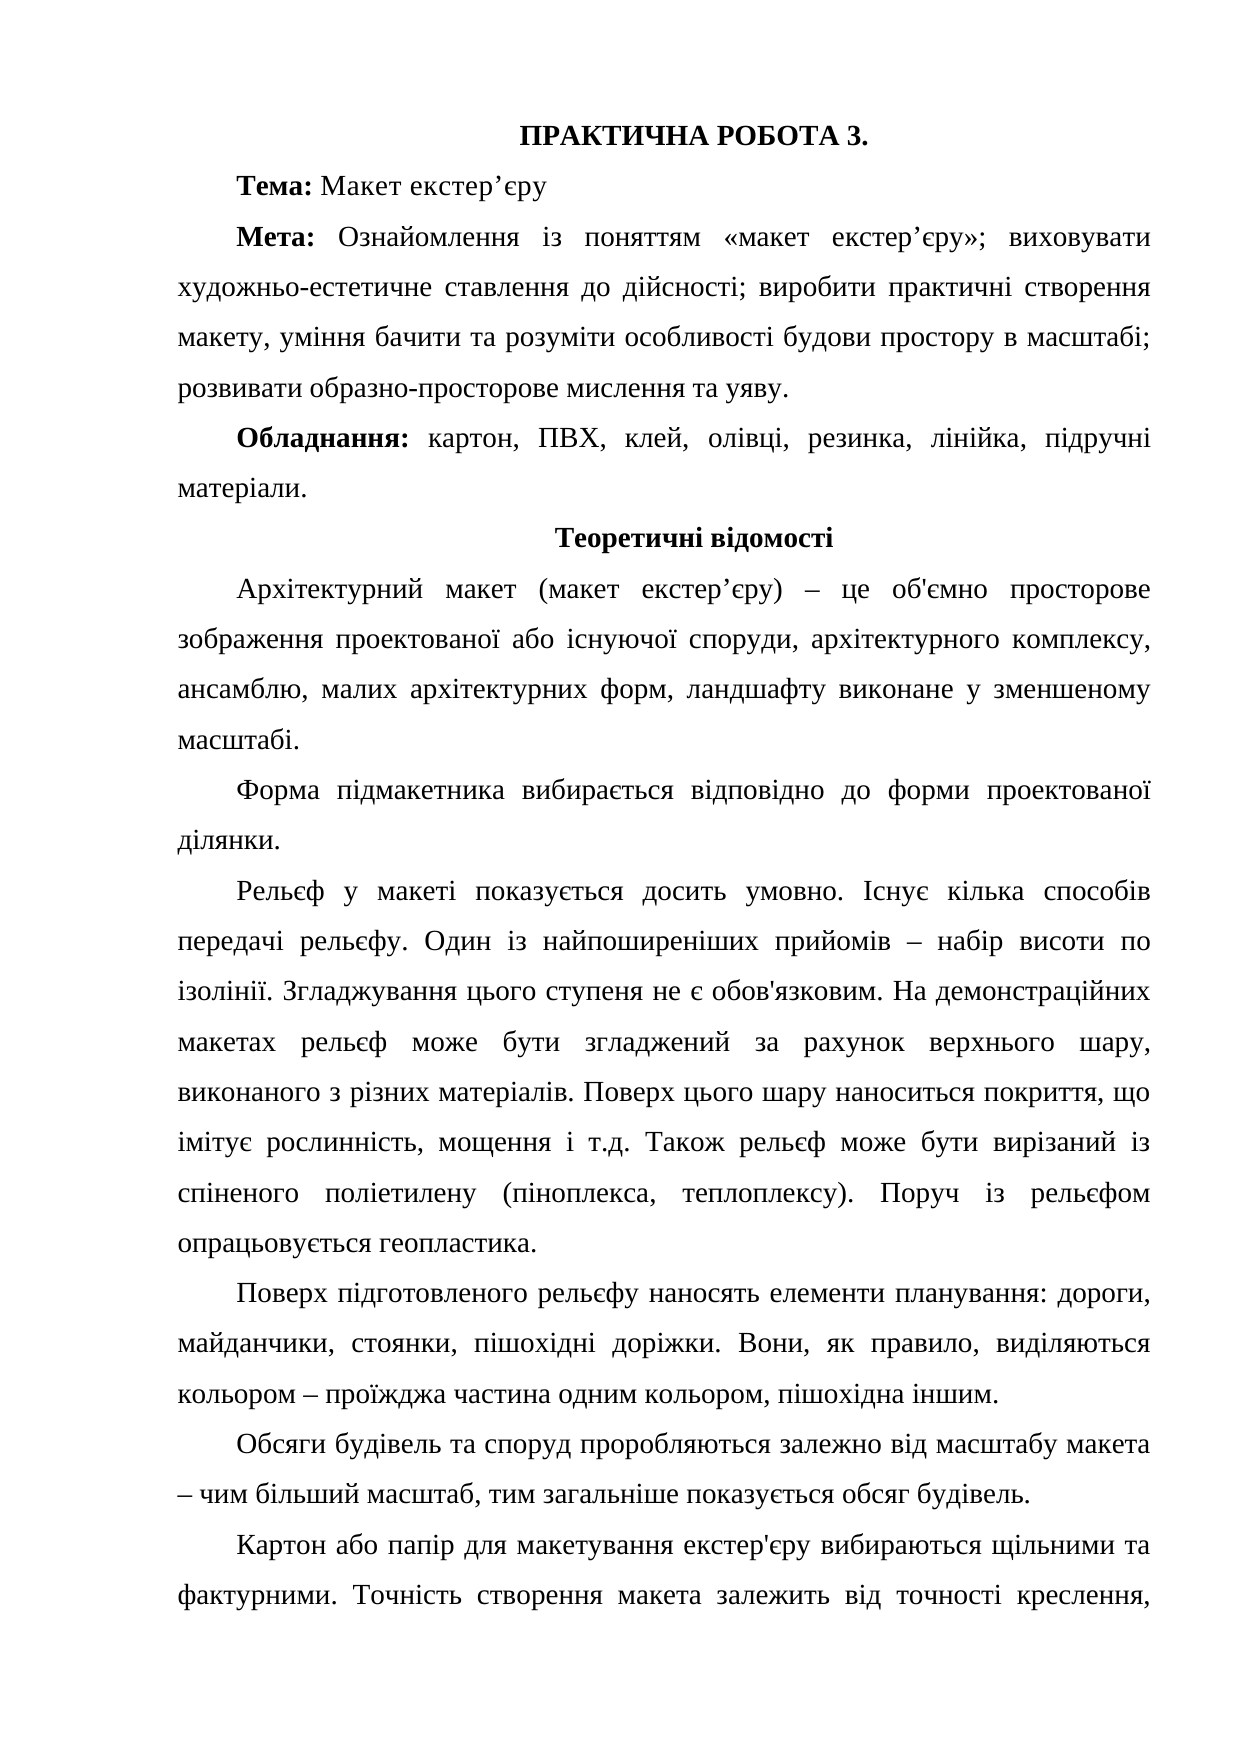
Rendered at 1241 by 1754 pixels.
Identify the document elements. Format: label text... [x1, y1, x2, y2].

text Тема: Макет екстер’єру [177, 168, 1152, 202]
text Обсяги будівель та споруд проробляються залежно від масштабу макета – чим більший масштаб, тим загальніше показується обсяг будівель. [177, 1426, 1152, 1510]
text Теоретичні відомості [177, 521, 1152, 554]
text Обладнання: картон, ПВХ, клей, олівці, резинка, лінійка, підручні матеріали. [177, 420, 1152, 504]
text Рельєф у макеті показується досить умовно. Існує кілька способів передачі рельєфу. Один із найпоширеніших прийомів – набір висоти по ізолінії. Згладжування цього ступеня не є обов'язковим. На демонстраційних макетах рельєф може бути згладжений за рахунок верхнього шару, виконаного з різних матеріалів. Поверх цього шару наноситься покриття, що імітує рослинність, мощення і т.д. Також рельєф може бути вирізаний із спіненого поліетилену (піноплекса, теплоплексу). Поруч із рельєфом опрацьовується геопластика. [177, 873, 1152, 1258]
text Форма підмакетника вибирається відповідно до форми проектованої ділянки. [177, 772, 1152, 856]
text Архітектурний макет (макет екстер’єру) – це об'ємно просторове зображення проектованої або існуючої споруди, архітектурного комплексу, ансамблю, малих архітектурних форм, ландшафту виконане у зменшеному масштабі. [177, 571, 1152, 755]
text Поверх підготовленого рельєфу наносять елементи планування: дороги, майданчики, стоянки, пішохідні доріжки. Вони, як правило, виділяються кольором – проїжджа частина одним кольором, пішохідна іншим. [177, 1275, 1152, 1409]
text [177, 1527, 1152, 1611]
text Мета: Ознайомлення із поняттям «макет екстер’єру»; виховувати художньо-естетичне ставлення до дійсності; виробити практичні створення макету, уміння бачити та розуміти особливості будови простору в масштабі; розвивати образно-просторове мислення та уяву. [177, 219, 1152, 403]
text ПРАКТИЧНА РОБОТА 3. [177, 118, 1152, 152]
